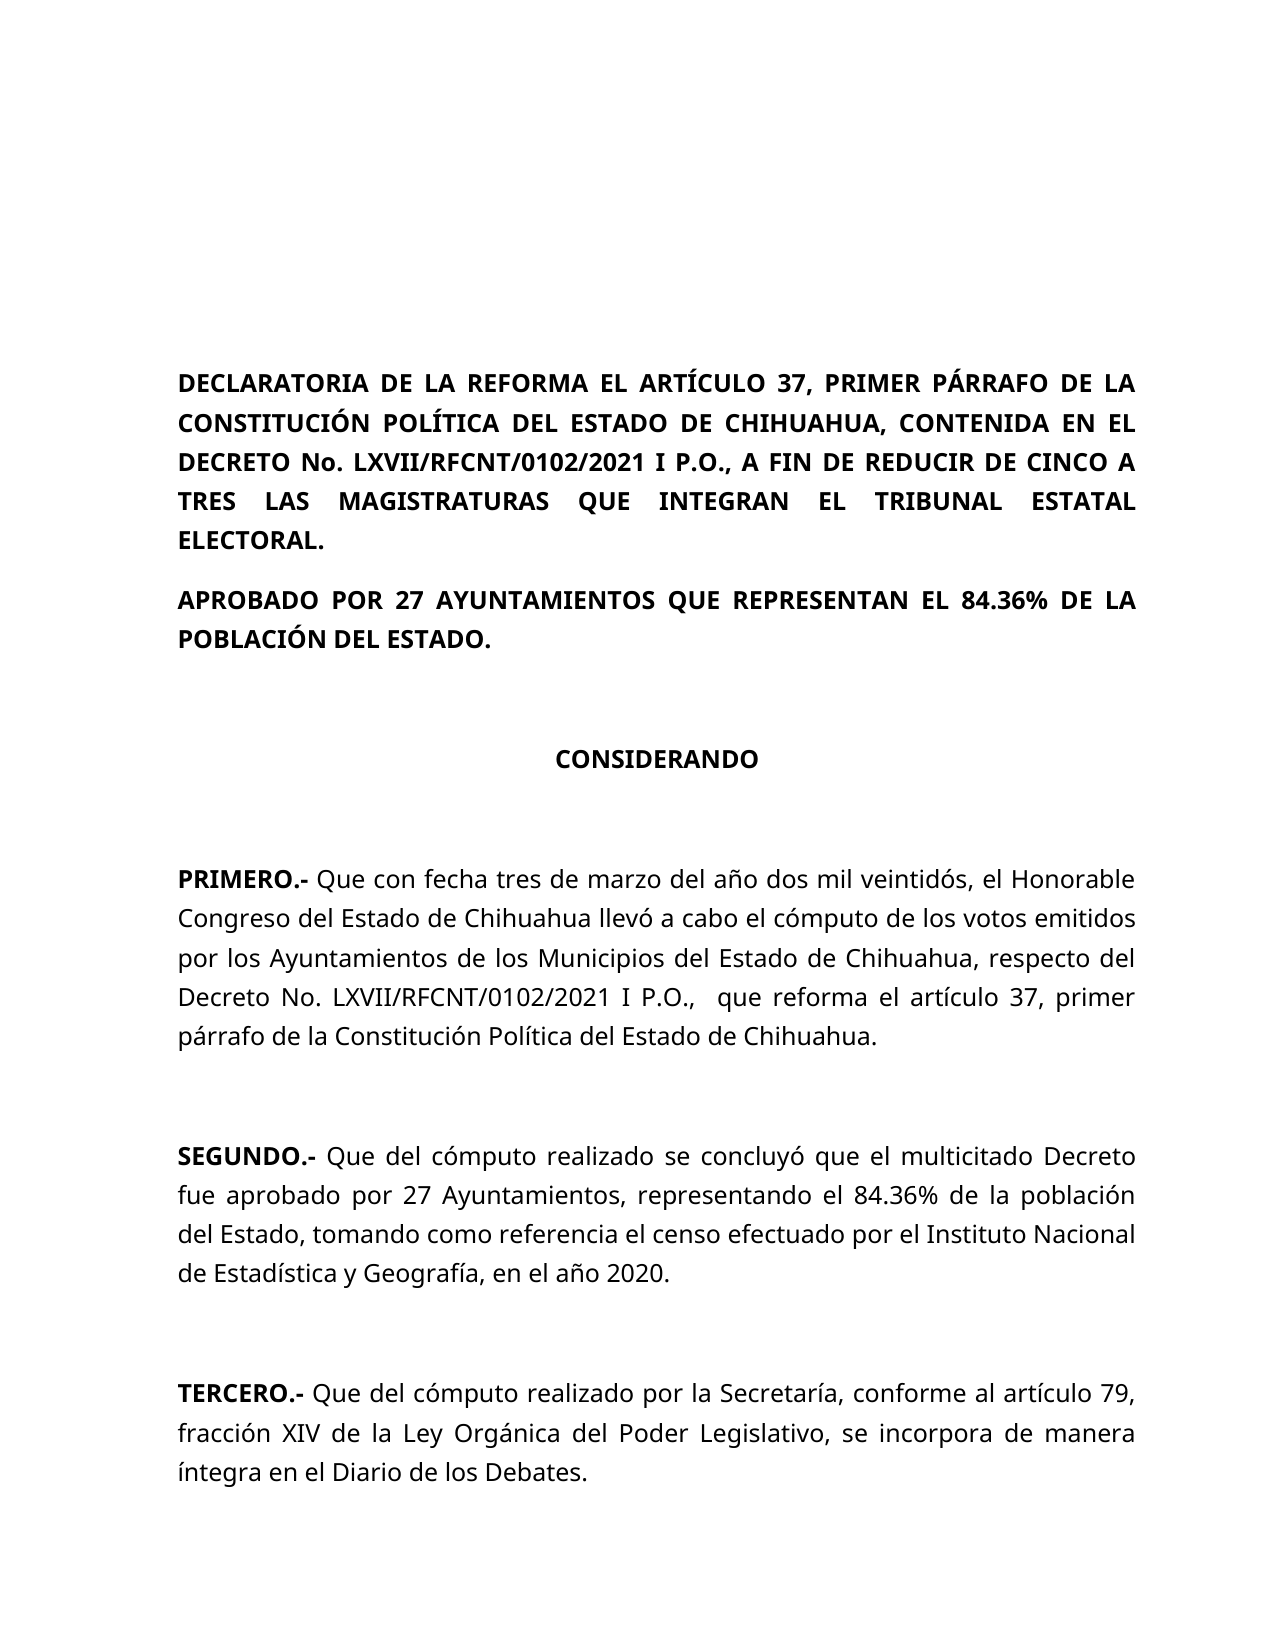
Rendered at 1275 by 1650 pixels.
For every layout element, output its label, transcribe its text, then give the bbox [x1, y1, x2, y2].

text APROBADO POR 27 AYUNTAMIENTOS QUE REPRESENTAN EL 84.36% DE LA POBLACIÓN DEL ESTADO. [177, 583, 1137, 656]
text TERCERO.- Que del cómputo realizado por la Secretaría, conforme al artículo 79, fracción XIV de la Ley Orgánica del Poder Legislativo, se incorpora de manera íntegra en el Diario de los Debates. [177, 1376, 1137, 1488]
text CONSIDERANDO [177, 742, 1137, 776]
text DECLARATORIA DE LA REFORMA EL ARTÍCULO 37, PRIMER PÁRRAFO DE LA CONSTITUCIÓN POLÍTICA DEL ESTADO DE CHIHUAHUA, CONTENIDA EN EL DECRETO No. LXVII/RFCNT/0102/2021 I P.O., A FIN DE REDUCIR DE CINCO A TRES LAS MAGISTRATURAS QUE INTEGRAN EL TRIBUNAL ESTATAL ELECTORAL. [177, 366, 1137, 557]
text PRIMERO.- Que con fecha tres de marzo del año dos mil veintidós, el Honorable Congreso del Estado de Chihuahua llevó a cabo el cómputo de los votos emitidos por los Ayuntamientos de los Municipios del Estado de Chihuahua, respecto del Decreto No. LXVII/RFCNT/0102/2021 I P.O., que reforma el artículo 37, primer párrafo de la Constitución Política del Estado de Chihuahua. [177, 862, 1137, 1053]
text SEGUNDO.- Que del cómputo realizado se concluyó que el multicitado Decreto fue aprobado por 27 Ayuntamientos, representando el 84.36% de la población del Estado, tomando como referencia el censo efectuado por el Instituto Nacional de Estadística y Geografía, en el año 2020. [177, 1138, 1137, 1290]
